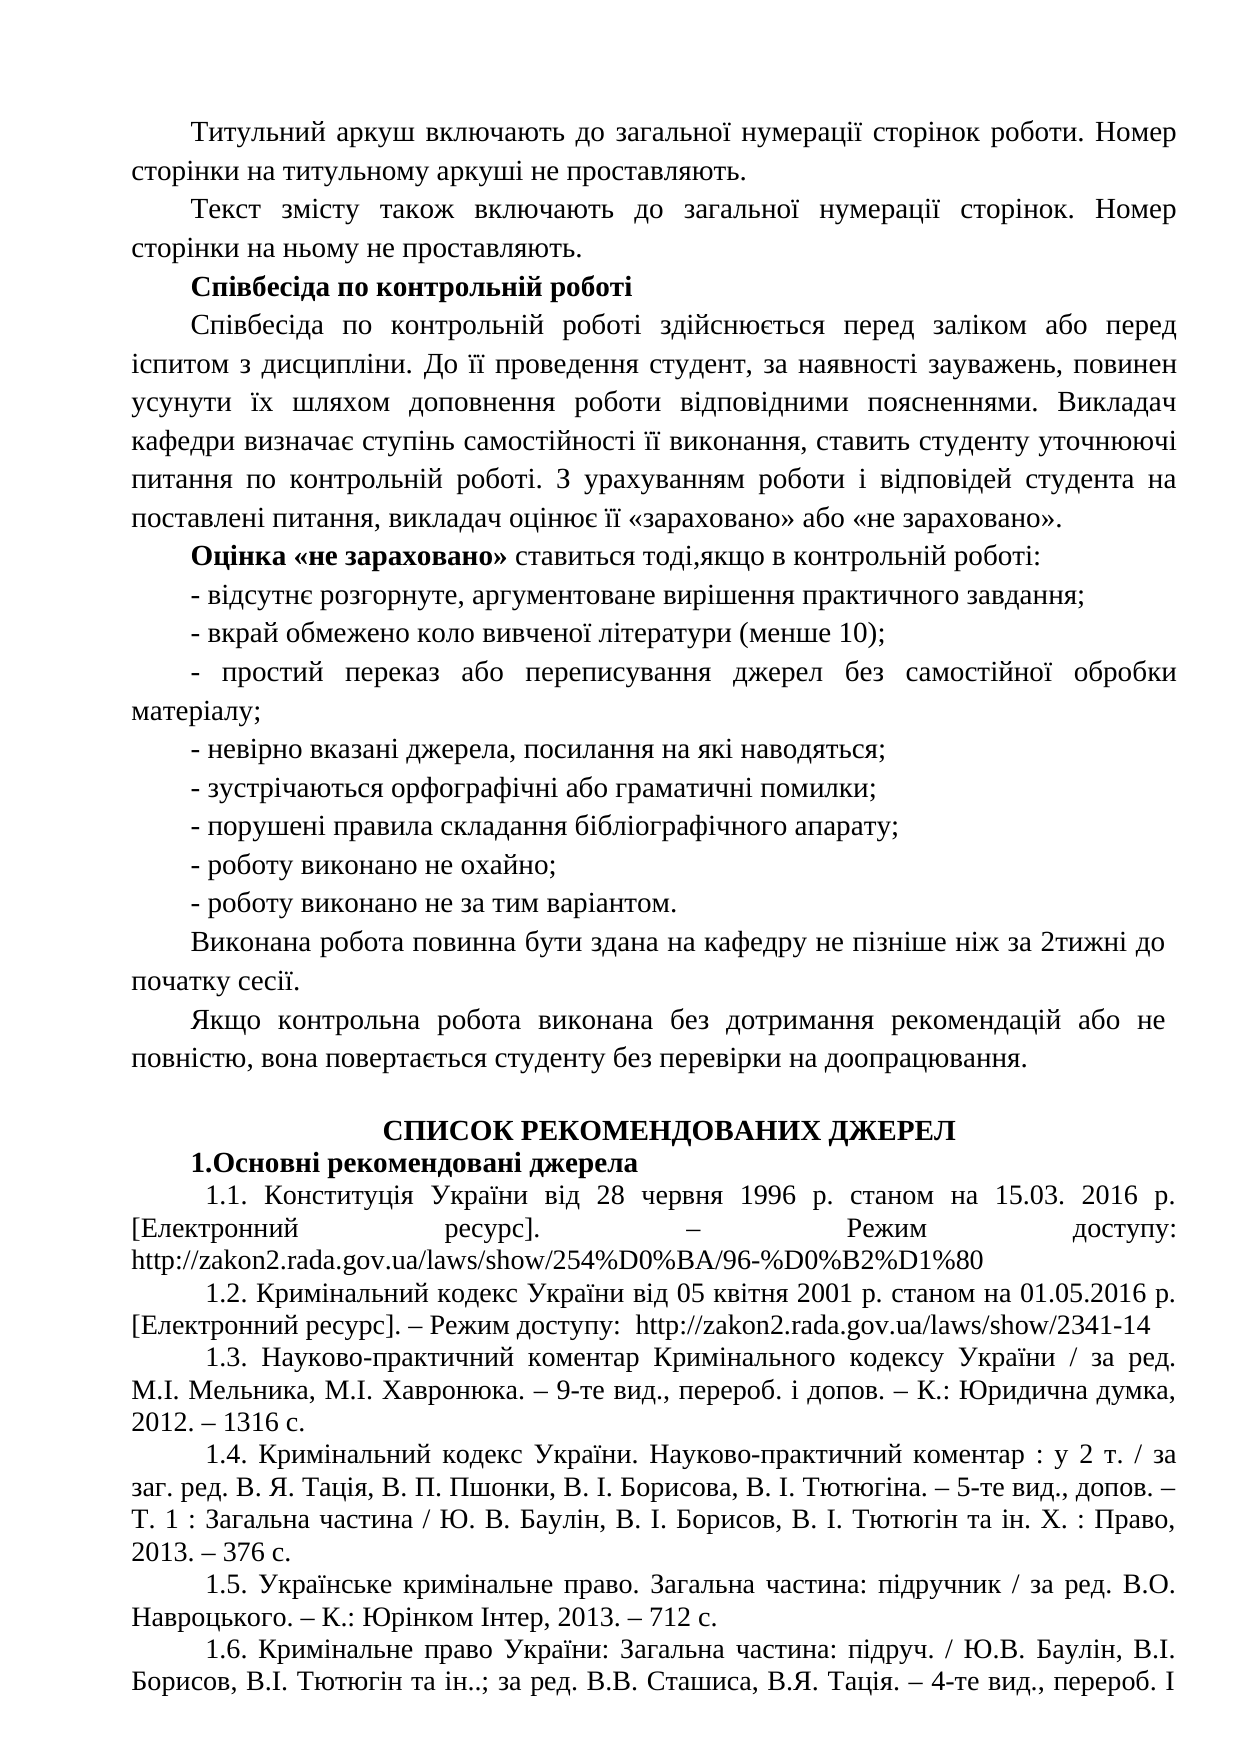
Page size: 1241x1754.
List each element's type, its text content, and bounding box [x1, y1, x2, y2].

text - простий переказ або переписування джерел без самостійної обробки матеріалу; [131, 654, 1178, 726]
text Якщо контрольна робота виконана без дотримання рекомендацій або не повністю, вона повертається студенту без перевірки на доопрацювання. [131, 1002, 1167, 1074]
text - порушені правила складання бібліографічного апарату; [131, 808, 1178, 842]
text - роботу виконано не за тим варіантом. [131, 885, 1178, 919]
text 1.2. Кримінальний кодекс України від 05 квітня 2001 р. станом на 01.05.2016 р. [Електронний ресурс]. – Режим доступу: http://zakon2.rada.gov.ua/laws/show/2341-14 [131, 1276, 1178, 1340]
text - вкрай обмежено коло вивченої літератури (менше 10); [131, 616, 1178, 649]
text - роботу виконано не охайно; [131, 847, 1178, 880]
text Титульний аркуш включають до загальної нумерації сторінок роботи. Номер сторінки на титульному аркуші не проставляють. [131, 114, 1178, 187]
text 1.4. Кримінальний кодекс України. Науково-практичний коментар : у 2 т. / за заг. ред. В. Я. Тація, В. П. Пшонки, В. І. Борисова, В. І. Тютюгіна. – 5-те вид., допов. – Т. 1 : Загальна частина / Ю. В. Баулін, В. І. Борисов, В. І. Тютюгін та ін. Х. : Право, 2013. – 376 с. [131, 1438, 1178, 1567]
text 1.3. Науково-практичний коментар Кримінального кодексу України / за ред. М.І. Мельника, М.І. Хавронюка. – 9-те вид., перероб. і допов. – К.: Юридична думка, 2012. – 1316 с. [131, 1340, 1178, 1438]
text 1.Основні рекомендовані джерела [190, 1146, 1178, 1178]
text Оцінка «не зараховано» ставиться тоді,якщо в контрольній роботі: [131, 538, 1178, 572]
text - відсутнє розгорнуте, аргументоване вирішення практичного завдання; [131, 577, 1178, 611]
text Виконана робота повинна бути здана на кафедру не пізніше ніж за 2тижні до початку сесії. [131, 924, 1167, 997]
text - невірно вказані джерела, посилання на які наводяться; [131, 731, 1178, 765]
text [131, 1632, 1178, 1697]
text СПИСОК РЕКОМЕНДОВАНИХ ДЖЕРЕЛ [161, 1113, 1178, 1146]
text Співбесіда по контрольній роботі здійснюється перед заліком або перед іспитом з дисципліни. До її проведення студент, за наявності зауважень, повинен усунути їх шляхом доповнення роботи відповідними поясненнями. Викладач кафедри визначає ступінь самостійності її виконання, ставить студенту уточнюючі питання по контрольній роботі. З урахуванням роботи і відповідей студента на поставлені питання, викладач оцінює її «зараховано» або «не зараховано». [131, 307, 1178, 533]
text Текст змісту також включають до загальної нумерації сторінок. Номер сторінки на ньому не проставляють. [131, 192, 1178, 264]
text 1.5. Українське кримінальне право. Загальна частина: підручник / за ред. В.О. Навроцького. – К.: Юрінком Інтер, 2013. – 712 с. [131, 1567, 1178, 1632]
text - зустрічаються орфографічні або граматичні помилки; [131, 770, 1178, 803]
text Співбесіда по контрольній роботі [131, 269, 1178, 302]
text 1.1. Конституція України від 28 червня 1996 р. станом на 15.03. 2016 р. [Електронний ресурс]. – Режим доступу: http://zakon2.rada.gov.ua/laws/show/254%D0%BA/96-%D0%B2%D1%80 [131, 1178, 1178, 1276]
